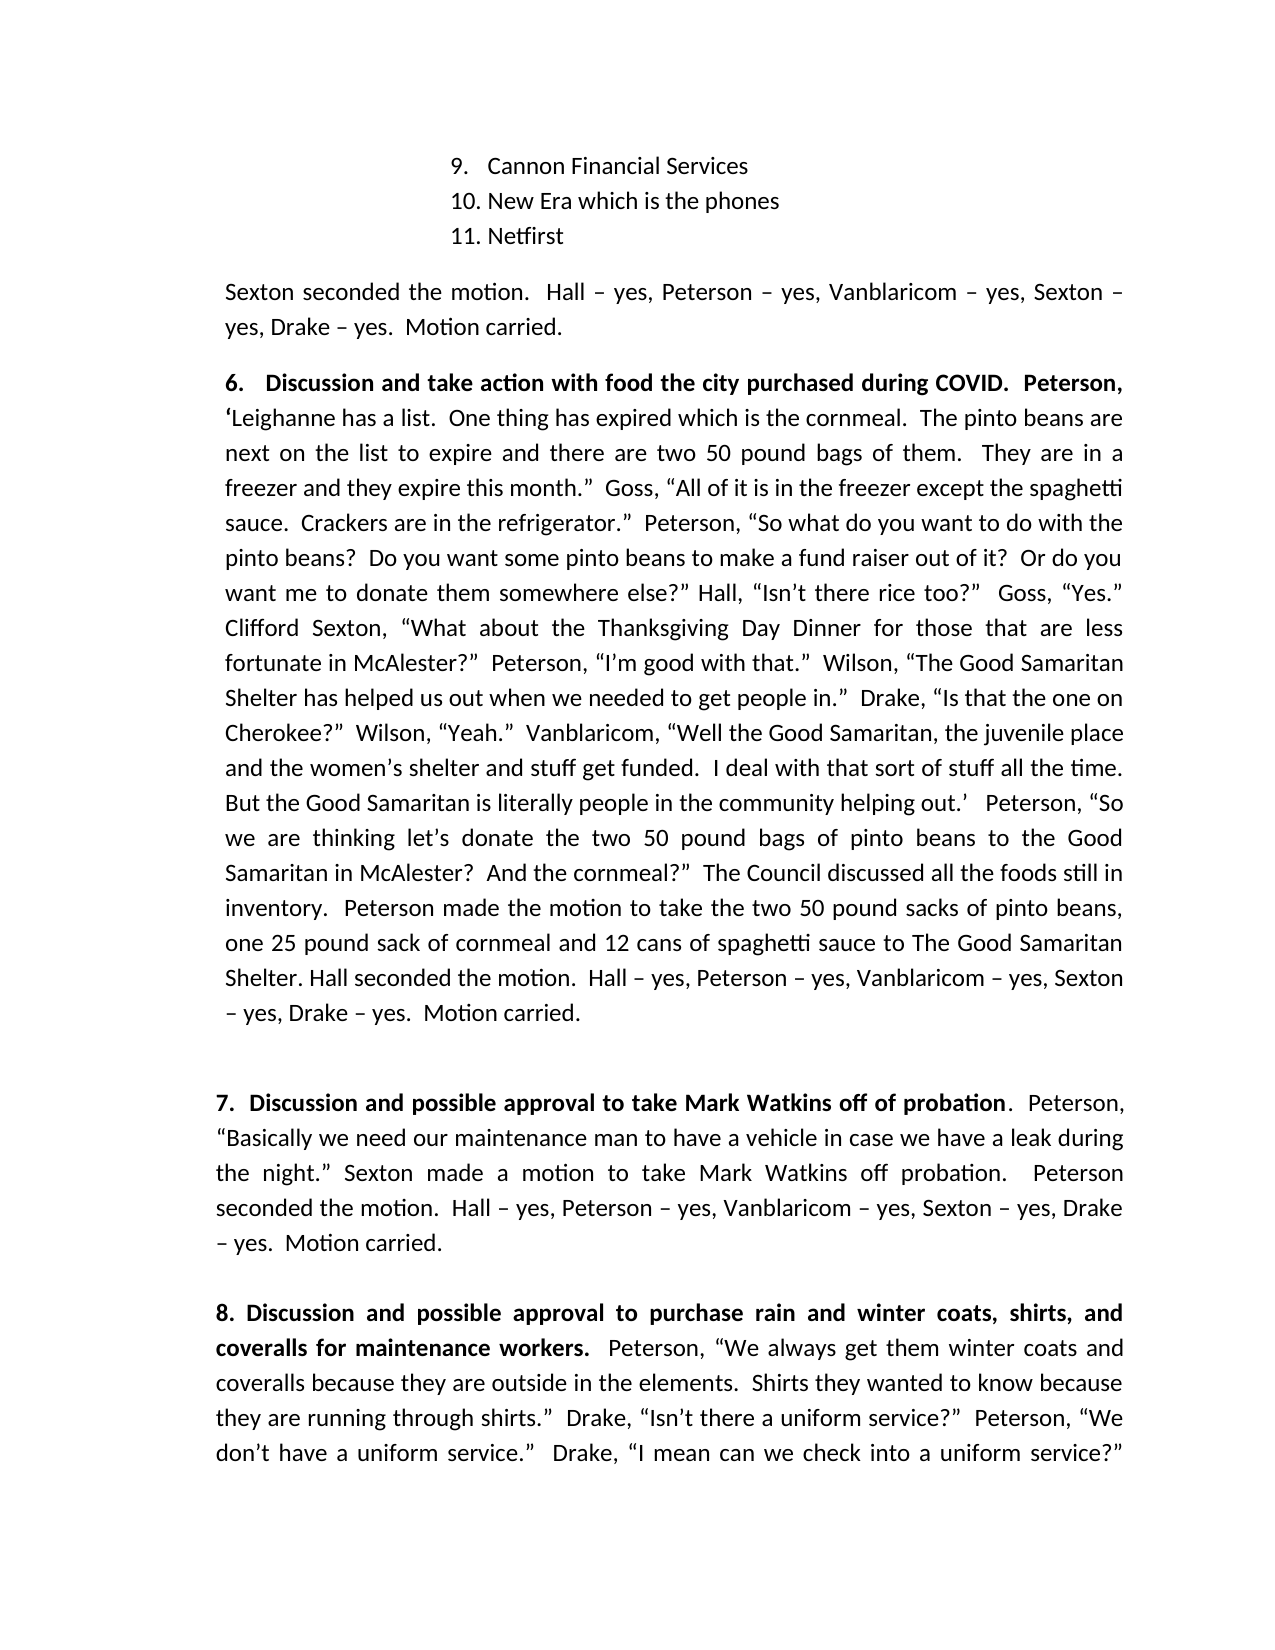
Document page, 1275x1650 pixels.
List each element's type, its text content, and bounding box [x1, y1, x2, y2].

text 6. Discussion and take action with food the city purchased during COVID. Peterson, ‘Leighanne has a list. One thing has expired which is the cornmeal. The pinto beans are next on the list to expire and there are two 50 pound bags of them. They are in a freezer and they expire this month.” Goss, “All of it is in the freezer except the spaghetti sauce. Crackers are in the refrigerator.” Peterson, “So what do you want to do with the pinto beans? Do you want some pinto beans to make a fund raiser out of it? Or do you want me to donate them somewhere else?” Hall, “Isn’t there rice too?” Goss, “Yes.” Clifford Sexton, “What about the Thanksgiving Day Dinner for those that are less fortunate in McAlester?” Peterson, “I’m good with that.” Wilson, “The Good Samaritan Shelter has helped us out when we needed to get people in.” Drake, “Is that the one on Cherokee?” Wilson, “Yeah.” Vanblaricom, “Well the Good Samaritan, the juvenile place and the women’s shelter and stuff get funded. I deal with that sort of stuff all the time. But the Good Samaritan is literally people in the community helping out.’ Peterson, “So we are thinking let’s donate the two 50 pound bags of pinto beans to the Good Samaritan in McAlester? And the cornmeal?” The Council discussed all the foods still in inventory. Peterson made the motion to take the two 50 pound sacks of pinto beans, one 25 pound sack of cornmeal and 12 cans of spaghetti sauce to The Good Samaritan Shelter. Hall seconded the motion. Hall – yes, Peterson – yes, Vanblaricom – yes, Sexton – yes, Drake – yes. Motion carried. [225, 367, 1125, 1027]
list Cannon Financial Services [450, 150, 1125, 181]
list 7. Discussion and possible approval to take Mark Watkins off of probation. Peterson, “Basically we need our maintenance man to have a vehicle in case we have a leak during the night.” Sexton made a motion to take Mark Watkins off probation. Peterson seconded the motion. Hall – yes, Peterson – yes, Vanblaricom – yes, Sexton – yes, Drake – yes. Motion carried. [216, 1087, 1125, 1258]
list New Era which is the phones [450, 185, 1125, 216]
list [216, 1297, 1125, 1468]
text Sexton seconded the motion. Hall – yes, Peterson – yes, Vanblaricom – yes, Sexton – yes, Drake – yes. Motion carried. [225, 276, 1125, 341]
list Netfirst [450, 220, 1125, 251]
